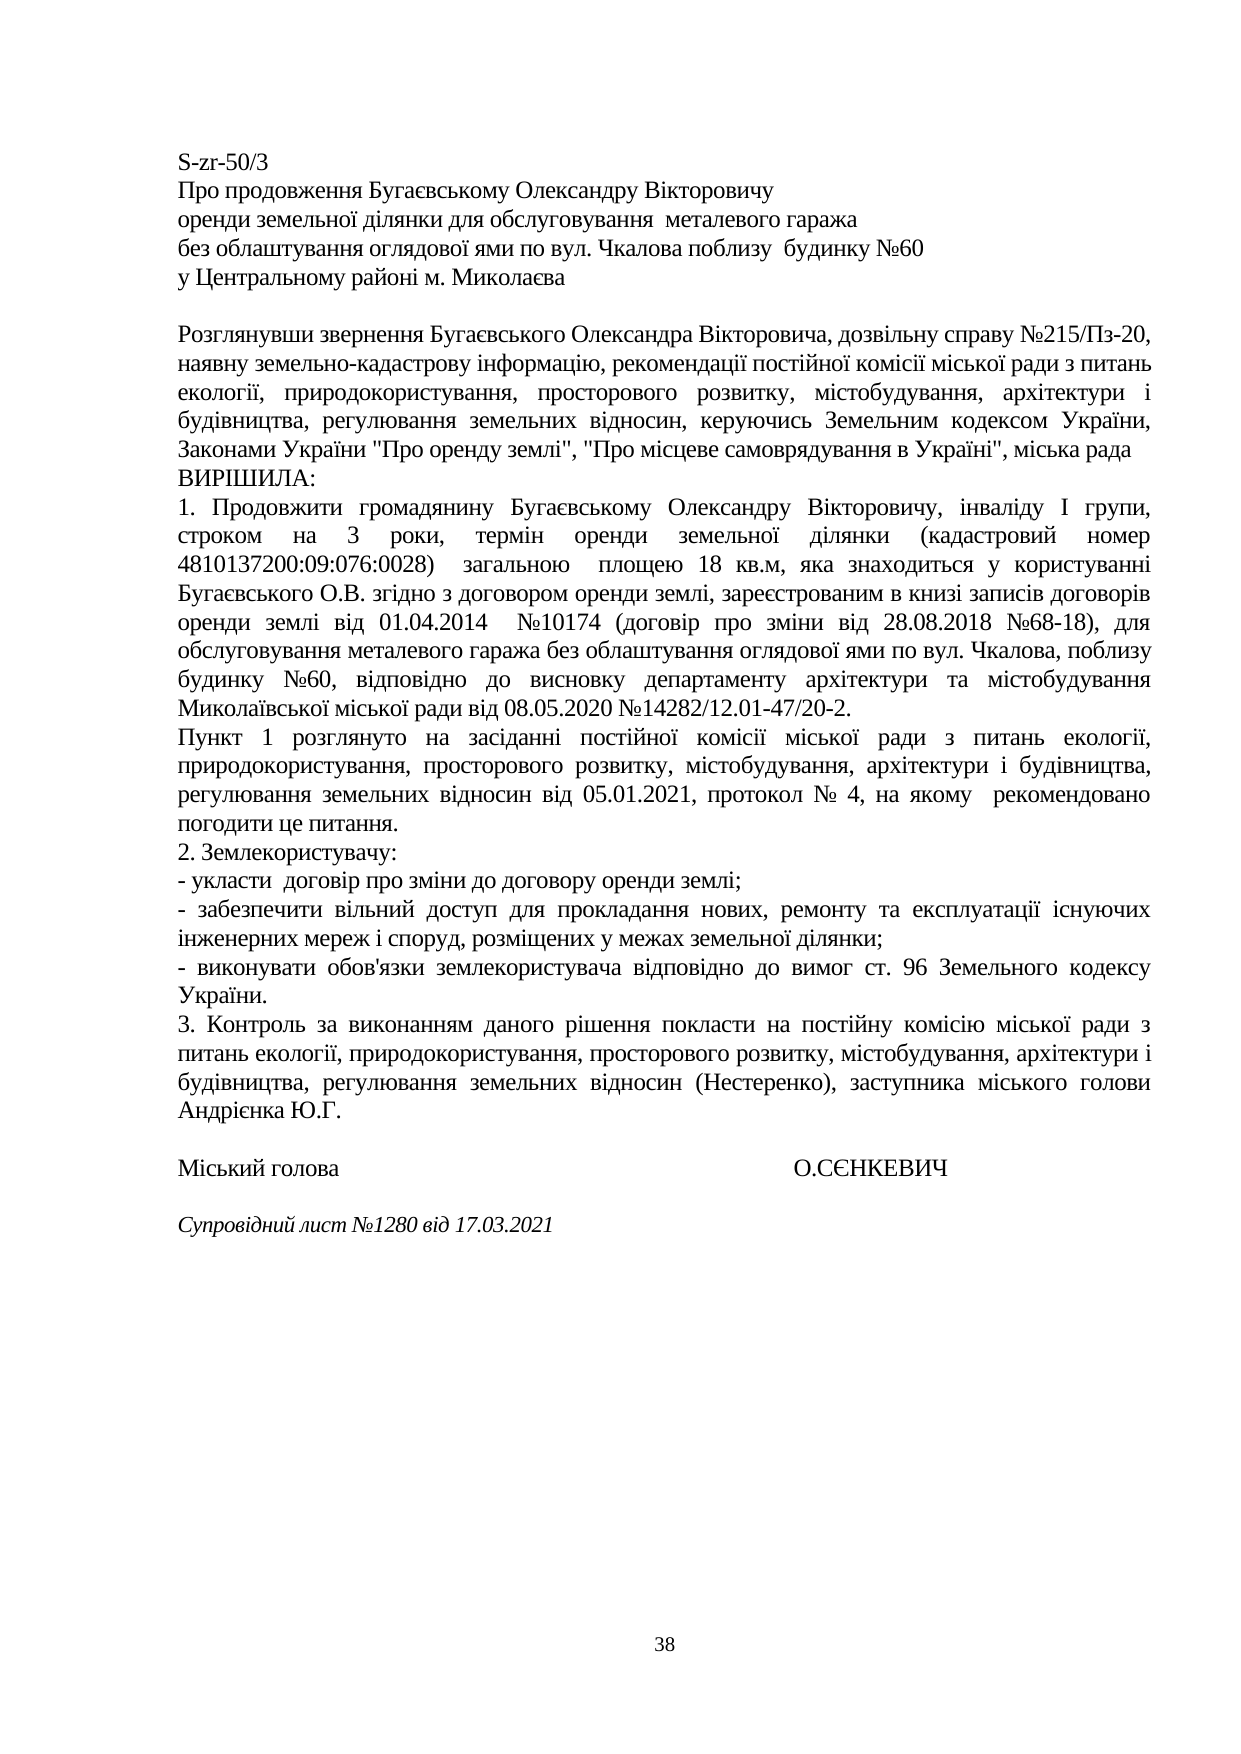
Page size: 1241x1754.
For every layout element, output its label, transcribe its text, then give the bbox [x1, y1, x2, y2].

text без облаштування оглядової ями по вул. Чкалова поблизу будинку №60 [177, 233, 1152, 262]
text 2. Землекористувачу: [177, 837, 1152, 866]
text у Центральному районі м. Миколаєва [177, 262, 1152, 291]
text 1. Продовжити громадянину Бугаєвському Олександру Вікторовичу, інваліду І групи, строком на 3 роки, термін оренди земельної ділянки (кадастровий номер 4810137200:09:076:0028) загальною площею 18 кв.м, яка знаходиться у користуванні Бугаєвського О.В. згідно з договором оренди землі, зареєстрованим в книзі записів договорів оренди землі від 01.04.2014 №10174 (договір про зміни від 28.08.2018 №68-18), для обслуговування металевого гаража без облаштування оглядової ями по вул. Чкалова, поблизу будинку №60, відповідно до висновку департаменту архітектури та містобудування Миколаївської міської ради від 08.05.2020 №14282/12.01-47/20-2. [177, 492, 1152, 722]
text Про продовження Бугаєвському Олександру Вікторовичу [177, 176, 1152, 204]
text - укласти договір про зміни до договору оренди землі; [177, 866, 1152, 894]
text Пункт 1 розглянуто на засіданні постійної комісії міської ради з питань екології, природокористування, просторового розвитку, містобудування, архітектури і будівництва, регулювання земельних відносин від 05.01.2021, протокол № 4, на якому рекомендовано погодити це питання. [177, 722, 1152, 837]
text - забезпечити вільний доступ для прокладання нових, ремонту та експлуатації існуючих інженерних мереж і споруд, розміщених у межах земельної ділянки; [177, 894, 1152, 952]
text - виконувати обов'язки землекористувача відповідно до вимог ст. 96 Земельного кодексу України. [177, 952, 1152, 1009]
text Розглянувши звернення Бугаєвського Олександра Вікторовича, дозвільну справу №215/Пз-20, наявну земельно-кадастрову інформацію, рекомендації постійної комісії міської ради з питань екології, природокористування, просторового розвитку, містобудування, архітектури і будівництва, регулювання земельних відносин, керуючись Земельним кодексом України, Законами України "Про оренду землі", "Про місцеве самоврядування в Україні", міська рада [177, 319, 1152, 463]
text S-zr-50/3 [177, 147, 1152, 176]
text Міський голова О.СЄНКЕВИЧ [177, 1153, 1152, 1182]
text Супровідний лист №1280 від 17.03.2021 [177, 1211, 1152, 1237]
text ВИРІШИЛА: [177, 463, 1152, 492]
text оренди земельної ділянки для обслуговування металевого гаража [177, 204, 1152, 233]
text 3. Контроль за виконанням даного рішення покласти на постійну комісію міської ради з питань екології, природокористування, просторового розвитку, містобудування, архітектури і будівництва, регулювання земельних відносин (Нестеренко), заступника міського голови Андрієнка Ю.Г. [177, 1009, 1152, 1124]
